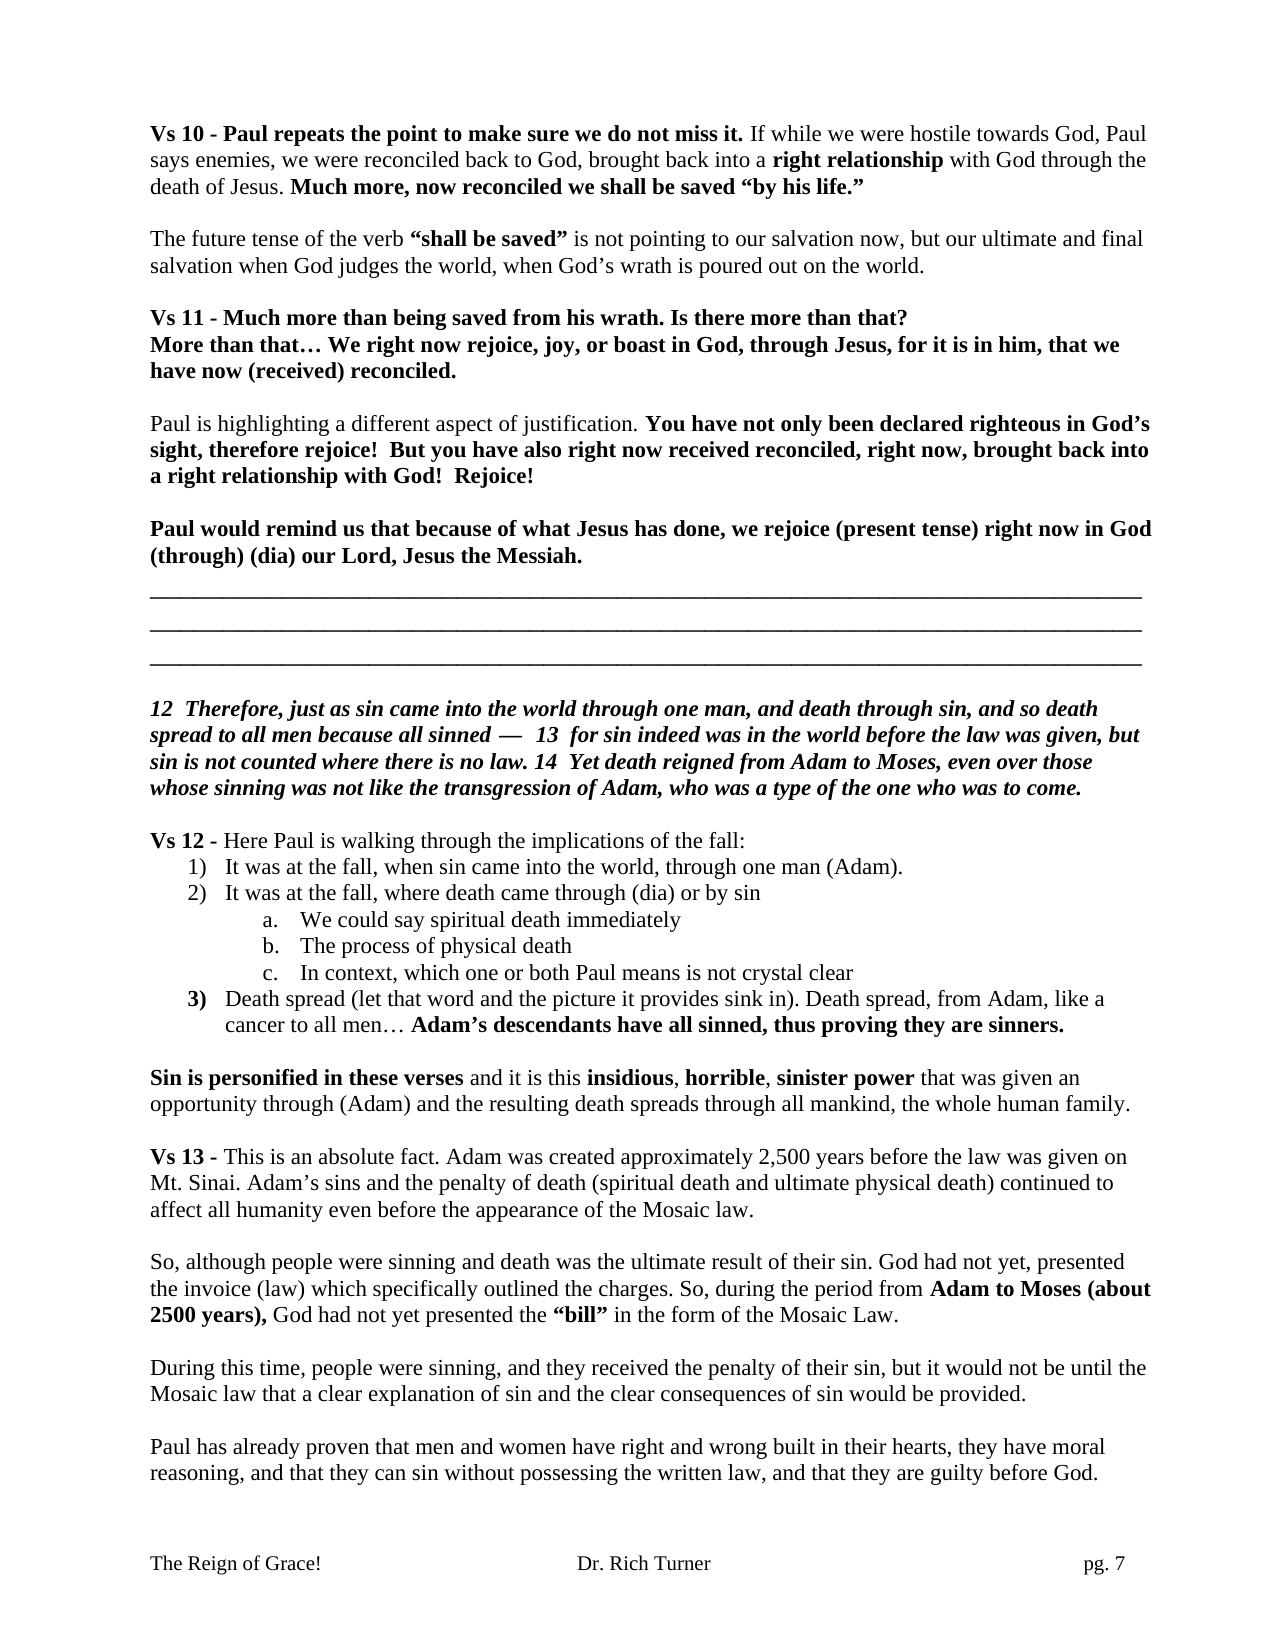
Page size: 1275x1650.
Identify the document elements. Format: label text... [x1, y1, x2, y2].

list It was at the fall, where death came through (dia) or by sin [187, 879, 1155, 906]
text Paul has already proven that men and women have right and wrong built in their hearts, they have moral reasoning, and that they can sin without possessing the written law, and that they are guilty before God. [150, 1433, 1155, 1486]
text The future tense of the verb “shall be saved” is not pointing to our salvation now, but our ultimate and final salvation when God judges the world, when God’s wrath is poured out on the world. [150, 225, 1155, 278]
text More than that… We right now rejoice, joy, or boast in God, through Jesus, for it is in him, that we have now (received) reconciled. [150, 331, 1155, 383]
text 12 Therefore, just as sin came into the world through one man, and death through sin, and so death spread to all men because all sinned — 13 for sin indeed was in the world before the law was given, but sin is not counted where there is no law. 14 Yet death reigned from Adam to Moses, even over those whose sinning was not like the transgression of Adam, who was a type of the one who was to come. [150, 695, 1155, 800]
text Vs 12 - Here Paul is walking through the implications of the fall: [150, 827, 1155, 853]
text So, although people were sinning and death was the ultimate result of their sin. God had not yet, presented the invoice (law) which specifically outlined the charges. So, during the period from Adam to Moses (about 2500 years), God had not yet presented the “bill” in the form of the Mosaic Law. [150, 1248, 1155, 1327]
text During this time, people were sinning, and they received the penalty of their sin, but it would not be until the Mosaic law that a clear explanation of sin and the clear consequences of sin would be provided. [150, 1354, 1155, 1407]
list The process of physical death [262, 932, 1155, 958]
text Paul is highlighting a different aspect of justification. You have not only been declared righteous in God’s sight, therefore rejoice! But you have also right now received reconciled, right now, brought back into a right relationship with God! Rejoice! [150, 410, 1155, 489]
text Sin is personified in these verses and it is this insidious, horrible, sinister power that was given an opportunity through (Adam) and the resulting death spreads through all mankind, the whole human family. [150, 1064, 1155, 1117]
text Vs 13 - This is an absolute fact. Adam was created approximately 2,500 years before the law was given on Mt. Sinai. Adam’s sins and the penalty of death (spiritual death and ultimate physical death) continued to affect all humanity even before the appearance of the Mosaic law. [150, 1143, 1155, 1222]
list We could say spiritual death immediately [262, 906, 1155, 932]
list In context, which one or both Paul means is not crystal clear [262, 958, 1155, 985]
text Paul would remind us that because of what Jesus has done, we rejoice (present tense) right now in God (through) (dia) our Lord, Jesus the Messiah. [150, 515, 1155, 568]
list It was at the fall, when sin came into the world, through one man (Adam). [187, 853, 1155, 879]
text Vs 11 - Much more than being saved from his wrath. Is there more than that? [150, 304, 1155, 331]
list Death spread (let that word and the picture it provides sink in). Death spread, from Adam, like a cancer to all men… Adam’s descendants have all sinned, thus proving they are sinners. [187, 985, 1155, 1038]
text Vs 10 - Paul repeats the point to make sure we do not miss it. If while we were hostile towards God, Paul says enemies, we were reconciled back to God, brought back into a right relationship with God through the death of Jesus. Much more, now reconciled we shall be saved “by his life.” [150, 120, 1155, 199]
text ____________________________________________________________________________________________________________________________________________________________________________________________________________ [150, 568, 1155, 669]
